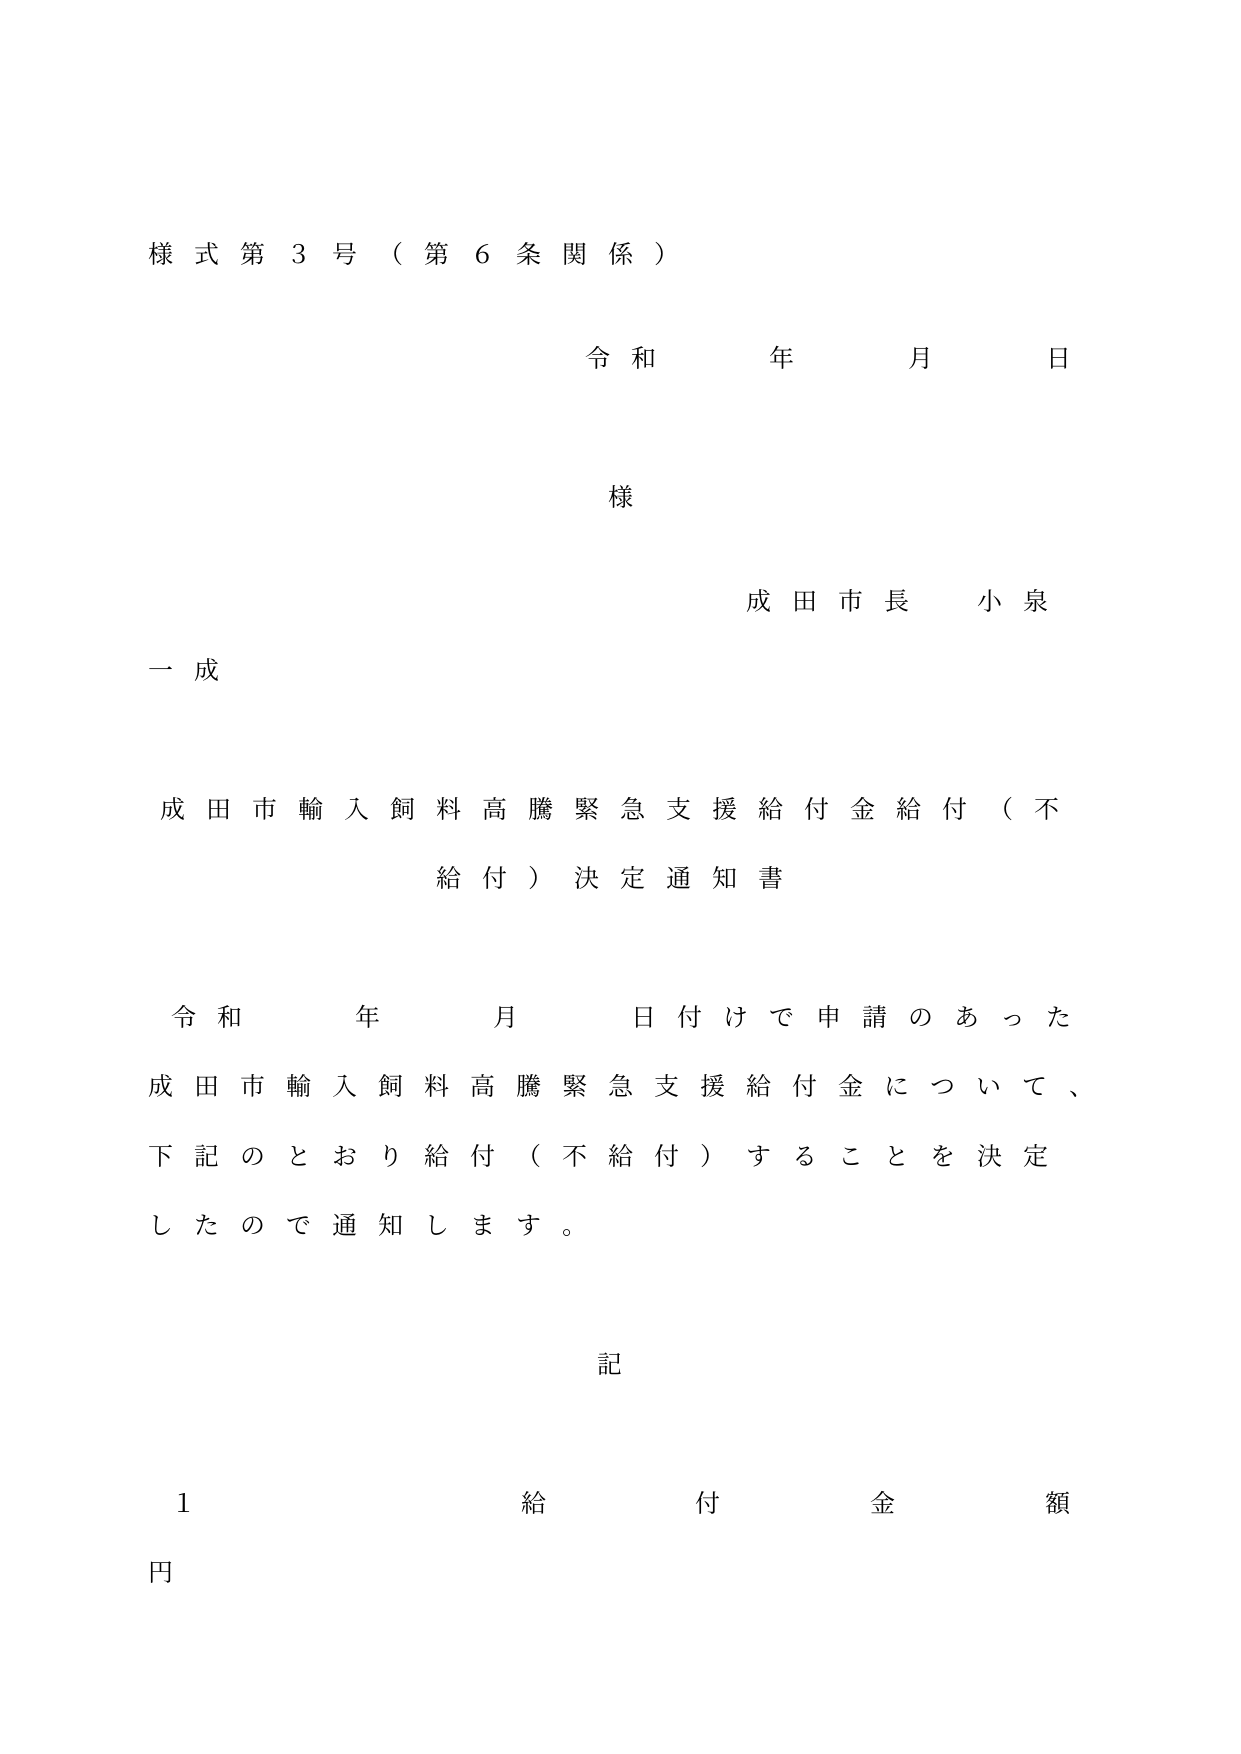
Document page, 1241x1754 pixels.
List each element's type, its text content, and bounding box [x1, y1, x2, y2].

text 令和 年 月 日 [148, 322, 1092, 391]
text １ 給付金額 円 [148, 1467, 1092, 1605]
text 成田市長 小泉 一成 [148, 565, 1092, 703]
text 成田市輸入飼料高騰緊急支援給付金給付（不給付）決定通知書 [148, 773, 1092, 912]
text 様 [148, 461, 1092, 530]
text 記 [148, 1328, 1092, 1397]
text 様式第３号（第６条関係） [148, 218, 1092, 287]
text 令和 年 月 日付けで申請のあった成田市輸入飼料高騰緊急支援給付金について、下記のとおり給付（不給付）することを決定したので通知します。 [148, 981, 1092, 1258]
